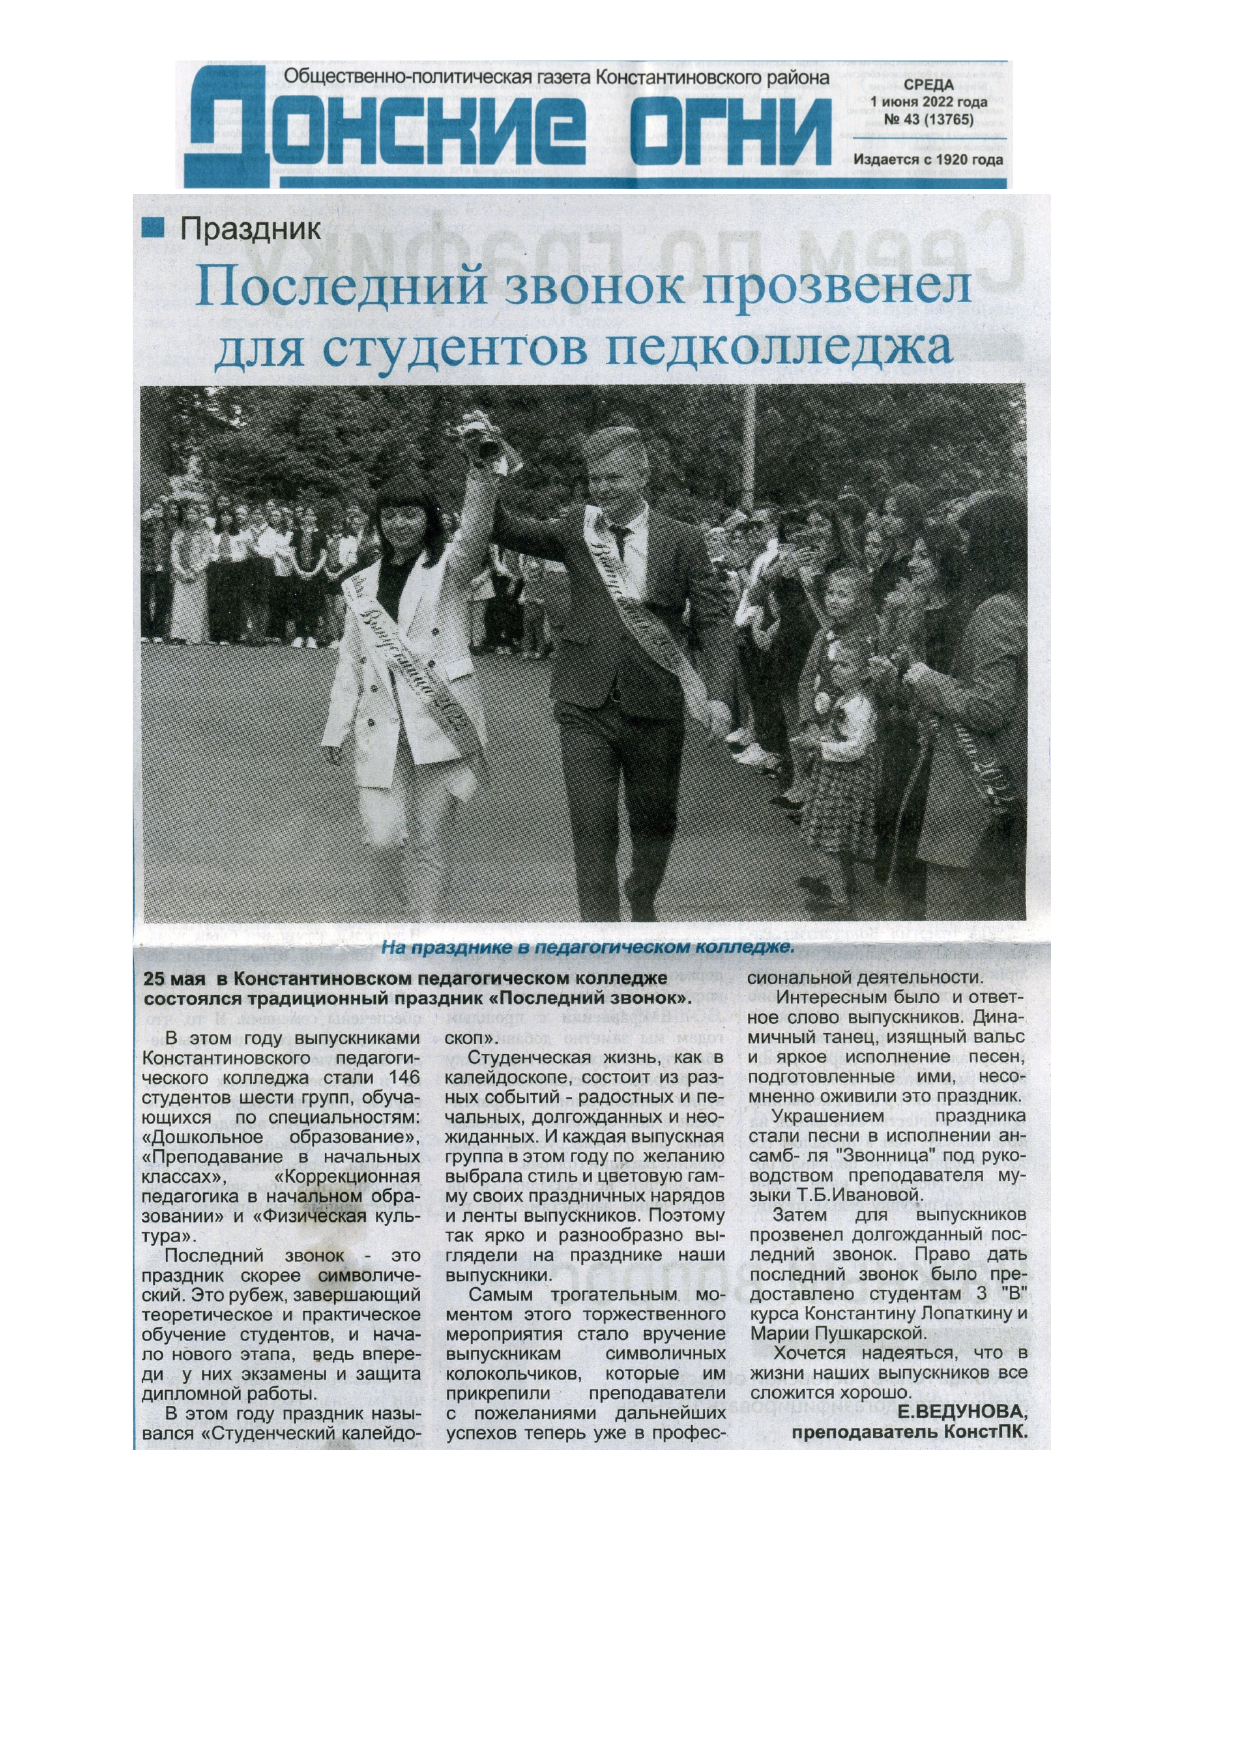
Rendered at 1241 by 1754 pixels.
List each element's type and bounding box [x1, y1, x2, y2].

picture [132, 194, 1051, 1450]
picture [176, 61, 1012, 189]
